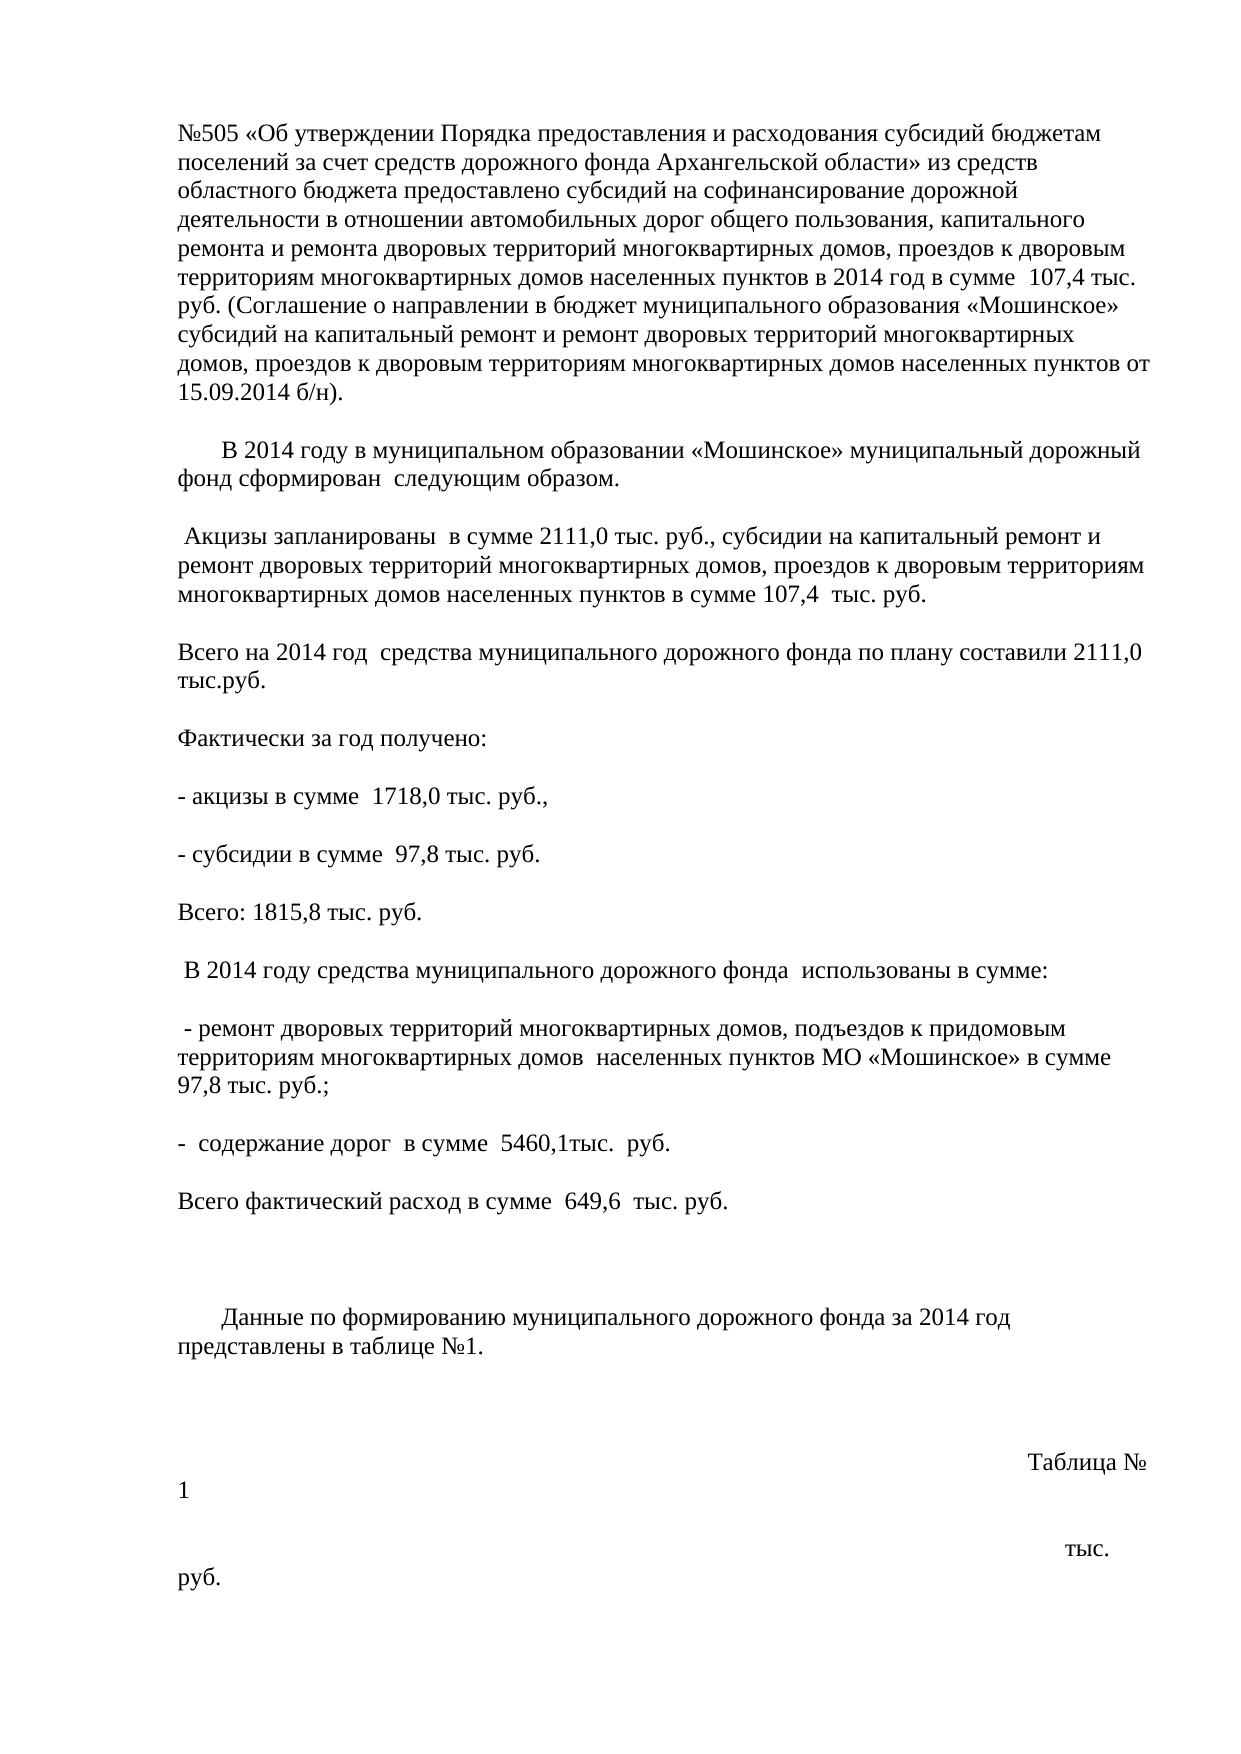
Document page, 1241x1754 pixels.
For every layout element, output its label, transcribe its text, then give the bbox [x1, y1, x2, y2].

text В 2014 году средства муниципального дорожного фонда использованы в сумме: [177, 955, 1152, 984]
text Всего фактический расход в сумме 649,6 тыс. руб. [177, 1186, 1152, 1215]
text - субсидии в сумме 97,8 тыс. руб. [177, 839, 1152, 868]
text Всего: 1815,8 тыс. руб. [177, 897, 1152, 926]
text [177, 118, 1152, 406]
text - ремонт дворовых территорий многоквартирных домов, подъездов к придомовым территориям многоквартирных домов населенных пунктов МО «Мошинское» в сумме 97,8 тыс. руб.; [177, 1013, 1152, 1099]
text Таблица № 1 [177, 1447, 1152, 1504]
text В 2014 году в муниципальном образовании «Мошинское» муниципальный дорожный фонд сформирован следующим образом. [177, 435, 1152, 492]
text Данные по формированию муниципального дорожного фонда за 2014 год представлены в таблице №1. [177, 1302, 1152, 1360]
text Акцизы запланированы в сумме 2111,0 тыс. руб., субсидии на капитальный ремонт и ремонт дворовых территорий многоквартирных домов, проездов к дворовым территориям многоквартирных домов населенных пунктов в сумме 107,4 тыс. руб. [177, 521, 1152, 608]
text - акцизы в сумме 1718,0 тыс. руб., [177, 781, 1152, 810]
text - содержание дорог в сумме 5460,1тыс. руб. [177, 1128, 1152, 1157]
text Всего на 2014 год средства муниципального дорожного фонда по плану составили 2111,0 тыс.руб. [177, 637, 1152, 694]
text Фактически за год получено: [177, 723, 1152, 752]
text тыс. руб. [177, 1533, 1152, 1591]
